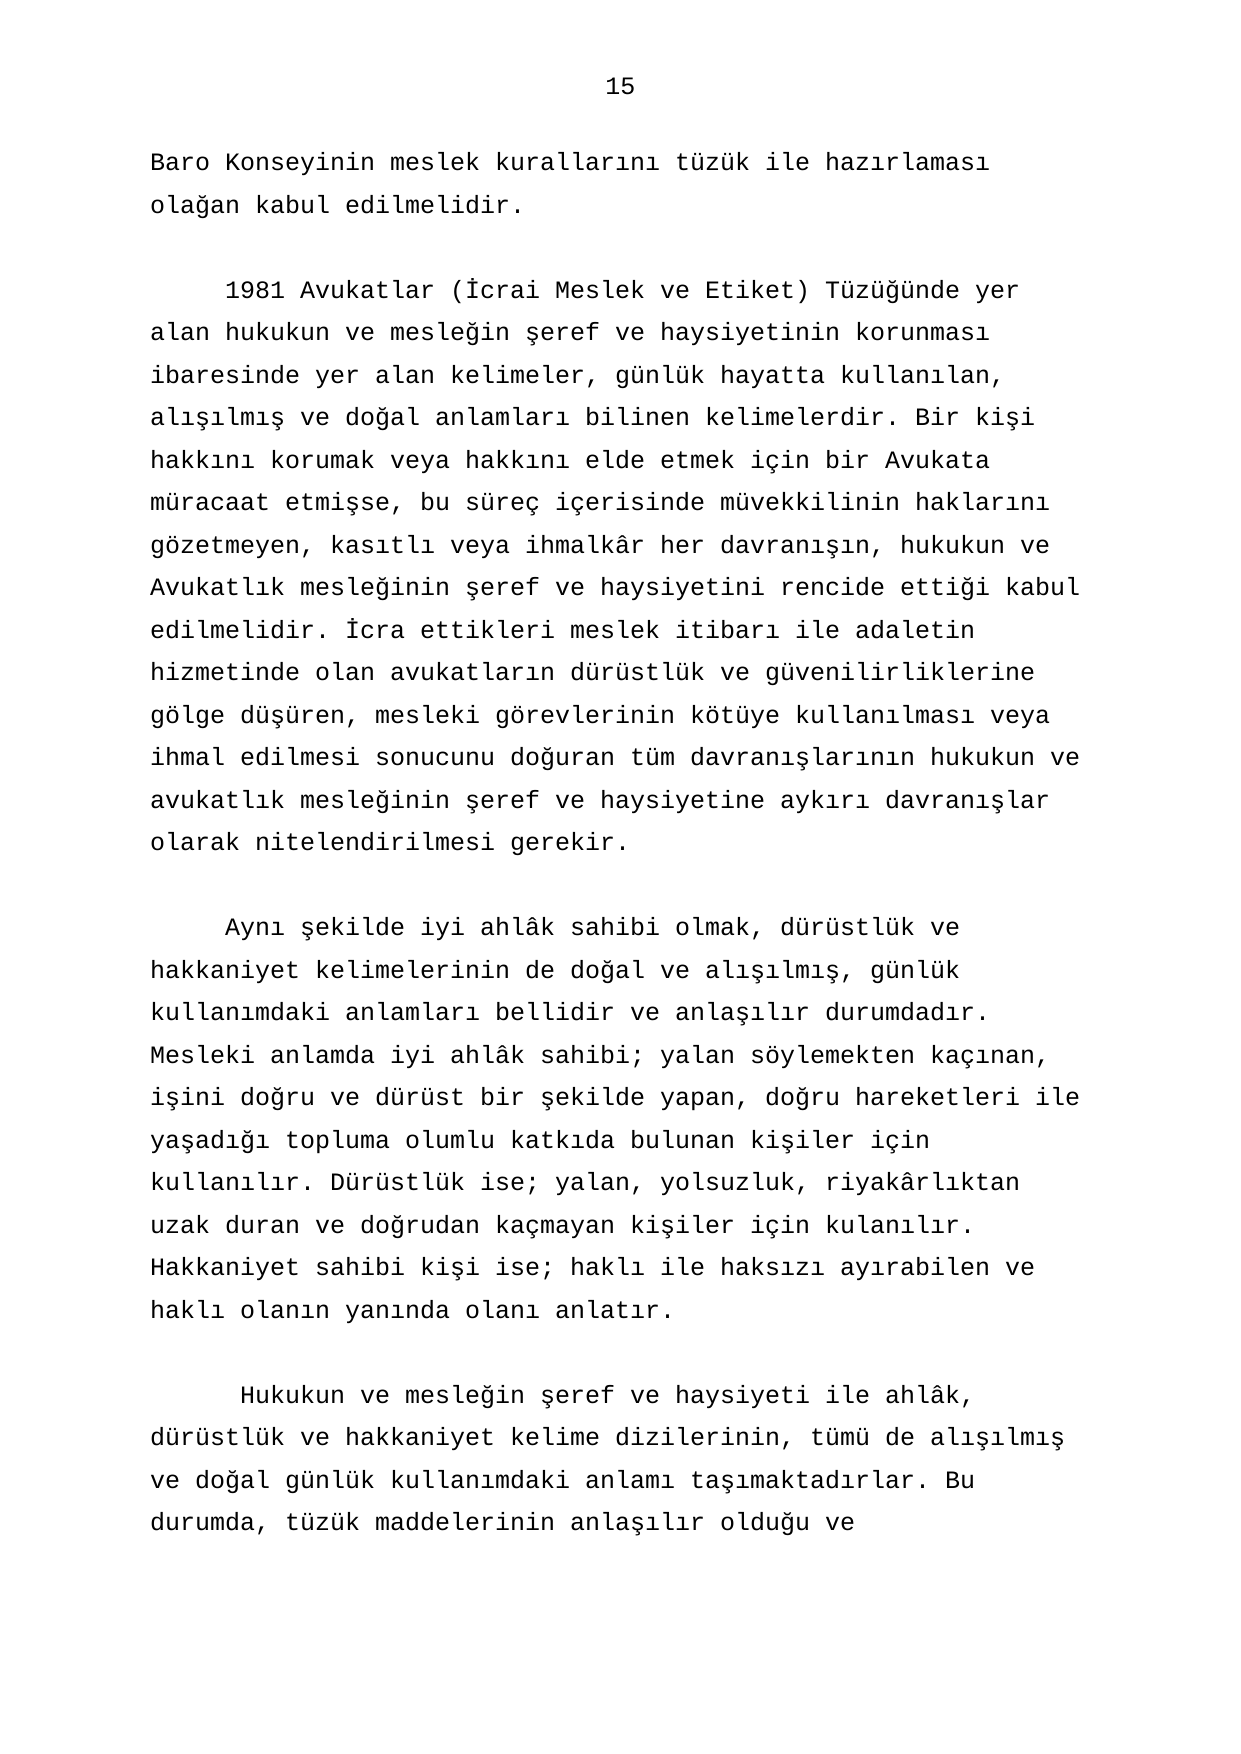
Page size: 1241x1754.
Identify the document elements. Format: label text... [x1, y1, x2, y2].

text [150, 1382, 1090, 1538]
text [150, 150, 1090, 221]
text Aynı şekilde iyi ahlâk sahibi olmak, dürüstlük ve hakkaniyet kelimelerinin de doğal ve alışılmış, günlük kullanımdaki anlamları bellidir ve anlaşılır durumdadır. Mesleki anlamda iyi ahlâk sahibi; yalan söylemekten kaçınan, işini doğru ve dürüst bir şekilde yapan, doğru hareketleri ile yaşadığı topluma olumlu katkıda bulunan kişiler için kullanılır. Dürüstlük ise; yalan, yolsuzluk, riyakârlıktan uzak duran ve doğrudan kaçmayan kişiler için kulanılır. Hakkaniyet sahibi kişi ise; haklı ile haksızı ayırabilen ve haklı olanın yanında olanı anlatır. [150, 915, 1090, 1326]
text 1981 Avukatlar (İcrai Meslek ve Etiket) Tüzüğünde yer alan hukukun ve mesleğin şeref ve haysiyetinin korunması ibaresinde yer alan kelimeler, günlük hayatta kullanılan, alışılmış ve doğal anlamları bilinen kelimelerdir. Bir kişi hakkını korumak veya hakkını elde etmek için bir Avukata müracaat etmişse, bu süreç içerisinde müvekkilinin haklarını gözetmeyen, kasıtlı veya ihmalkâr her davranışın, hukukun ve Avukatlık mesleğinin şeref ve haysiyetini rencide ettiği kabul edilmelidir. İcra ettikleri meslek itibarı ile adaletin hizmetinde olan avukatların dürüstlük ve güvenilirliklerine gölge düşüren, mesleki görevlerinin kötüye kullanılması veya ihmal edilmesi sonucunu doğuran tüm davranışlarının hukukun ve avukatlık mesleğinin şeref ve haysiyetine aykırı davranışlar olarak nitelendirilmesi gerekir. [150, 277, 1090, 858]
